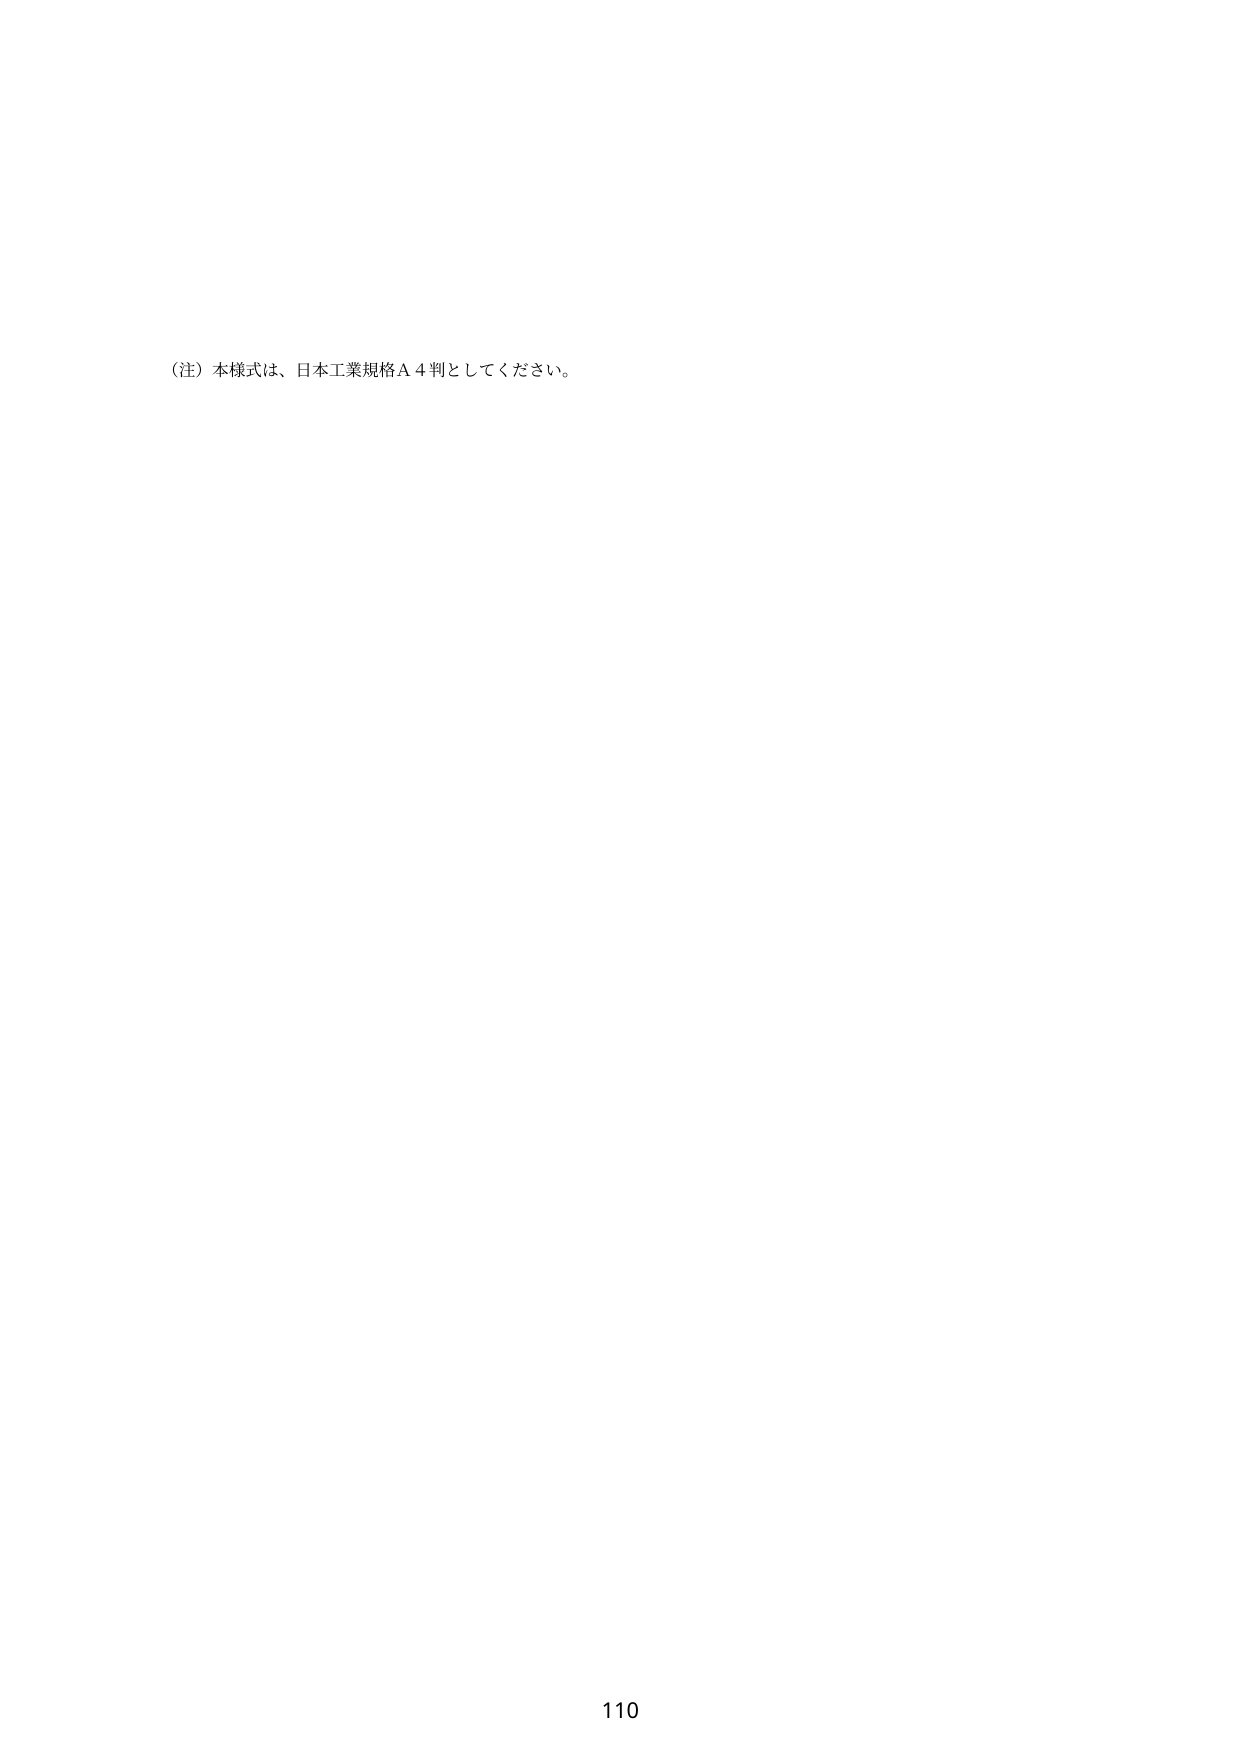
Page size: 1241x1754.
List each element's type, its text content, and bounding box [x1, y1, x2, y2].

text （注）本様式は、日本工業規格Ａ４判としてください。 [118, 357, 1122, 381]
